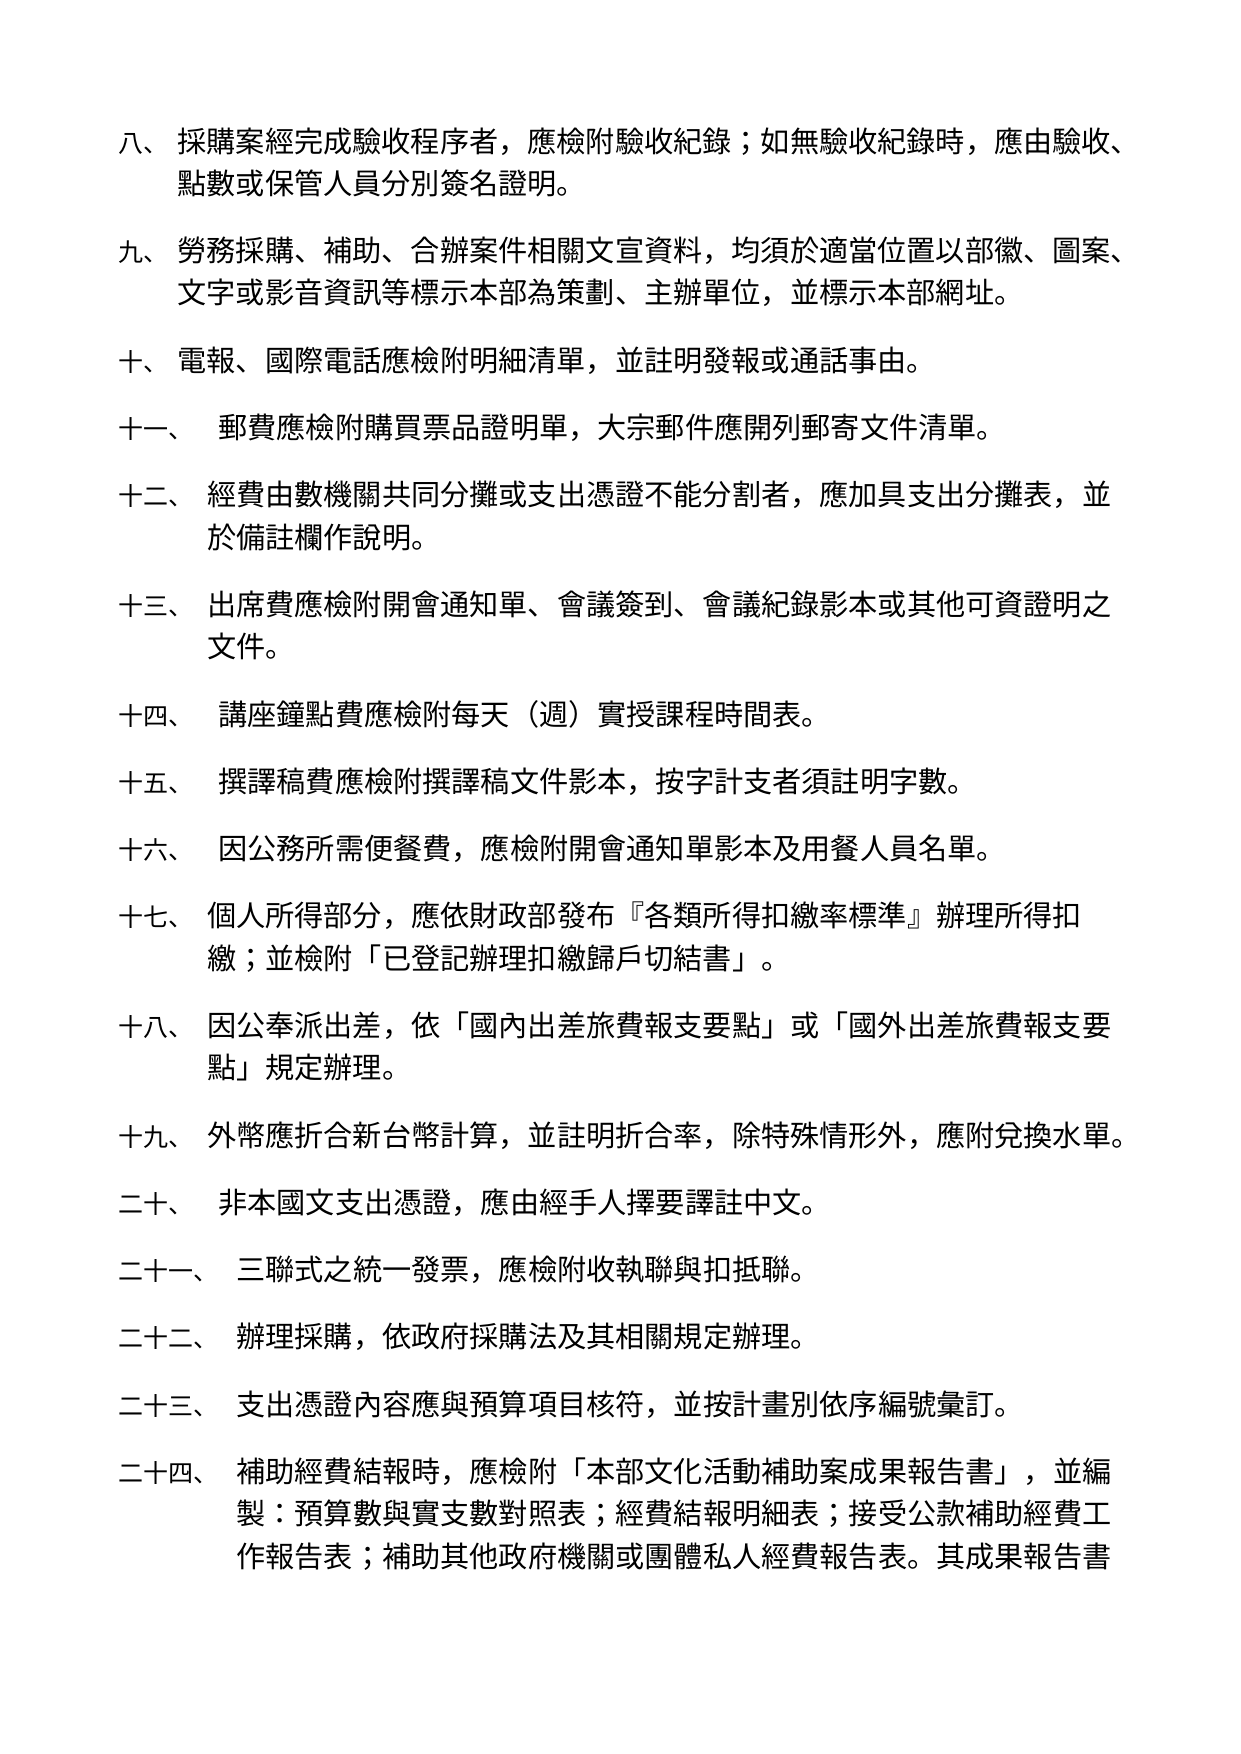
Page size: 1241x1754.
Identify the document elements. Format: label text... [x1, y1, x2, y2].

list 三聯式之統一發票，應檢附收執聯與扣抵聯。 [118, 1247, 1122, 1289]
list 撰譯稿費應檢附撰譯稿文件影本，按字計支者須註明字數。 [118, 758, 1122, 801]
list 出席費應檢附開會通知單、會議簽到、會議紀錄影本或其他可資證明之文件。 [118, 581, 1122, 666]
list 因公務所需便餐費，應檢附開會通知單影本及用餐人員名單。 [118, 826, 1122, 868]
list 因公奉派出差，依「國內出差旅費報支要點」或「國外出差旅費報支要點」規定辦理。 [118, 1002, 1122, 1087]
list 支出憑證內容應與預算項目核符，並按計畫別依序編號彙訂。 [118, 1381, 1122, 1423]
list 採購案經完成驗收程序者，應檢附驗收紀錄；如無驗收紀錄時，應由驗收、點數或保管人員分別簽名證明。 [118, 118, 1122, 203]
list 外幣應折合新台幣計算，並註明折合率，除特殊情形外，應附兌換水單。 [118, 1112, 1122, 1154]
list 電報、國際電話應檢附明細清單，並註明發報或通話事由。 [118, 337, 1122, 379]
list 非本國文支出憑證，應由經手人擇要譯註中文。 [118, 1179, 1122, 1222]
list 經費由數機關共同分攤或支出憑證不能分割者，應加具支出分攤表，並於備註欄作說明。 [118, 472, 1122, 556]
list 辦理採購，依政府採購法及其相關規定辦理。 [118, 1314, 1122, 1356]
list 個人所得部分，應依財政部發布『各類所得扣繳率標準』辦理所得扣繳；並檢附「已登記辦理扣繳歸戶切結書」。 [118, 893, 1122, 977]
list 講座鐘點費應檢附每天（週）實授課程時間表。 [118, 691, 1122, 733]
list 勞務採購、補助、合辦案件相關文宣資料，均須於適當位置以部徽、圖案、文字或影音資訊等標示本部為策劃、主辦單位，並標示本部網址。 [118, 228, 1122, 312]
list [118, 1448, 1122, 1575]
list 郵費應檢附購買票品證明單，大宗郵件應開列郵寄文件清單。 [118, 404, 1122, 447]
